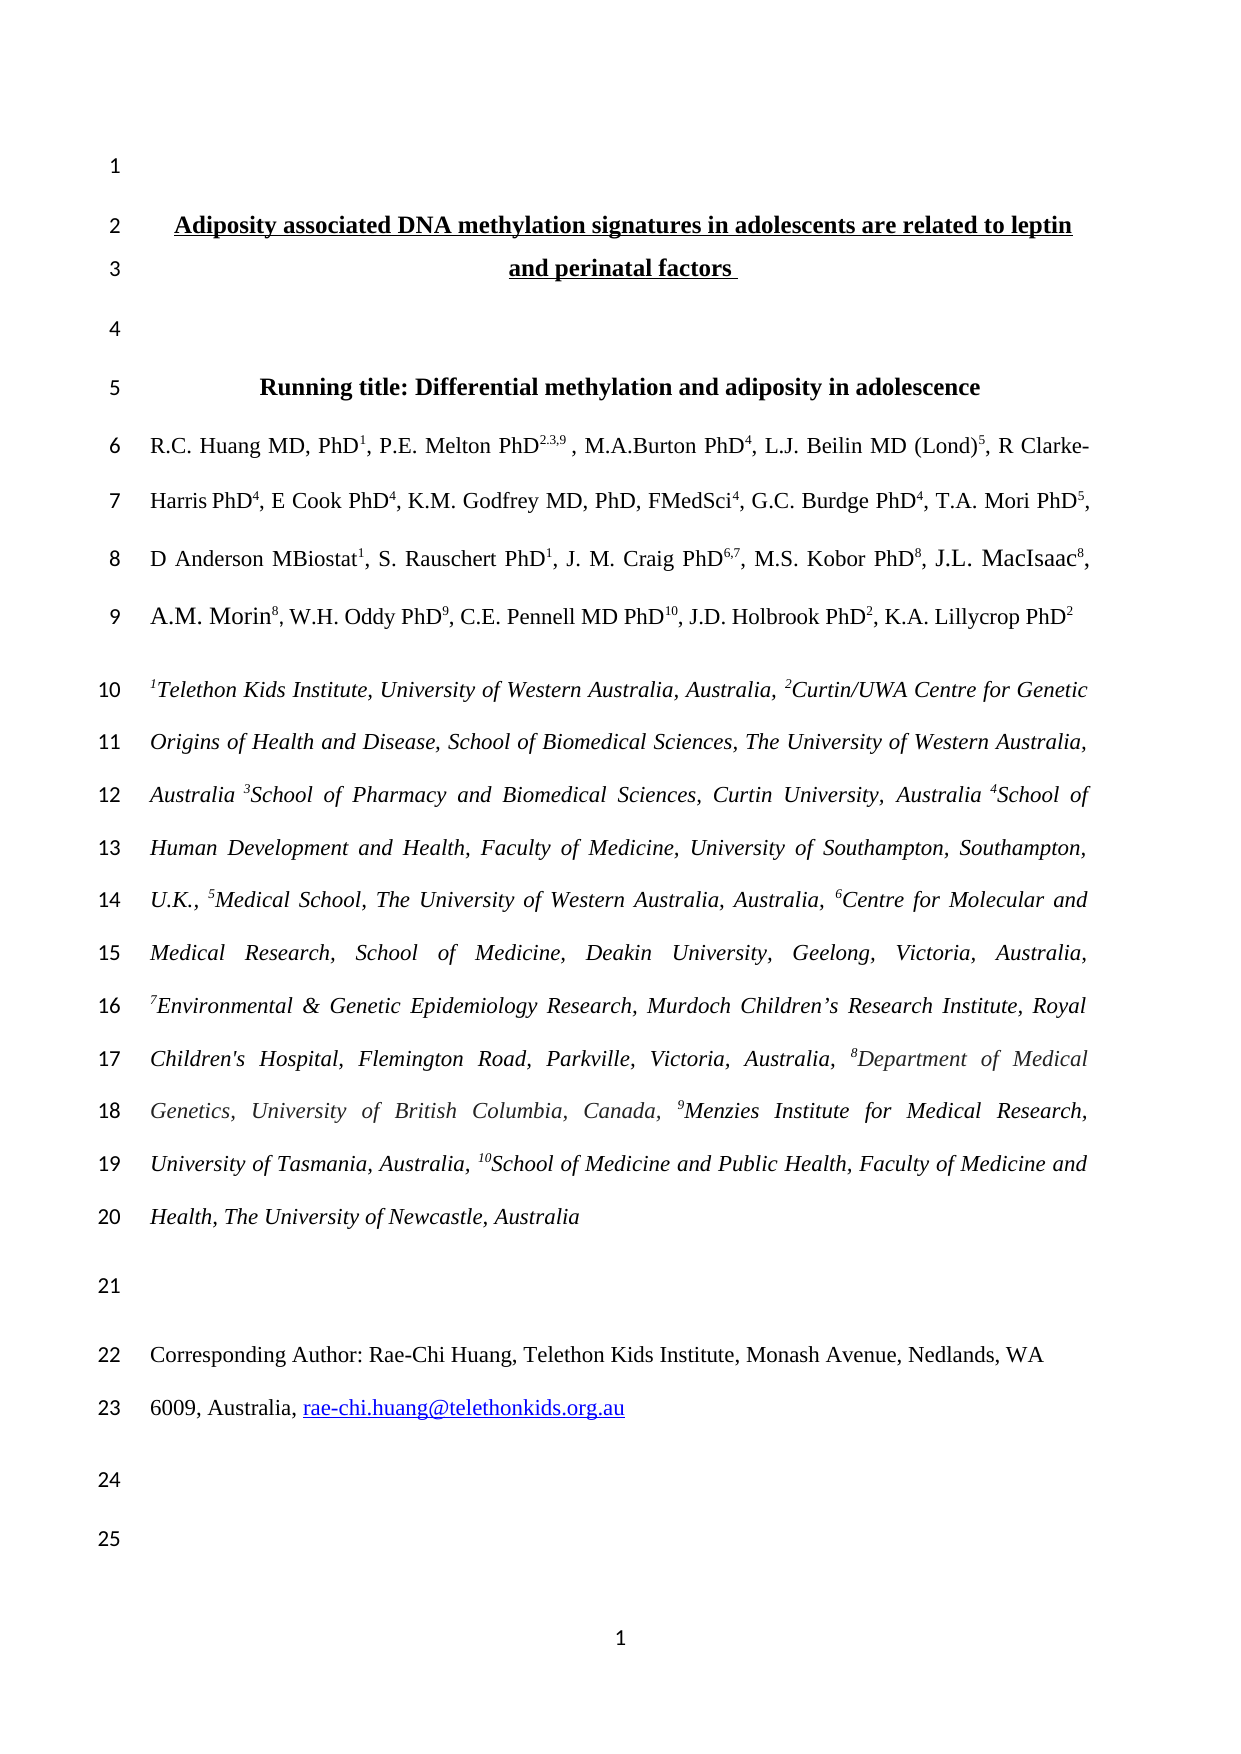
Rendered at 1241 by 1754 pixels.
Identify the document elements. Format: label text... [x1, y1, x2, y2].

text R.C. Huang MD, PhD1, P.E. Melton PhD2.3,9 , M.A.Burton PhD4, L.J. Beilin MD (Lond)5, R Clarke-Harris PhD4, E Cook PhD4, K.M. Godfrey MD, PhD, FMedSci4, G.C. Burdge PhD4, T.A. Mori PhD5, D Anderson MBiostat1, S. Rauschert PhD1, J. M. Craig PhD6,7, M.S. Kobor PhD8, J.L. MacIsaac8, A.M. Morin8, W.H. Oddy PhD9, C.E. Pennell MD PhD10, J.D. Holbrook PhD2, K.A. Lillycrop PhD2 [150, 432, 1090, 630]
text Corresponding Author: Rae-Chi Huang, Telethon Kids Institute, Monash Avenue, Nedlands, WA 6009, Australia, rae-chi.huang@telethonkids.org.au [150, 1342, 1090, 1421]
text Running title: Differential methylation and adiposity in adolescence [150, 372, 1090, 401]
text 1Telethon Kids Institute, University of Western Australia, Australia, 2Curtin/UWA Centre for Genetic Origins of Health and Disease, School of Biomedical Sciences, The University of Western Australia, Australia 3School of Pharmacy and Biomedical Sciences, Curtin University, Australia 4School of Human Development and Health, Faculty of Medicine, University of Southampton, Southampton, U.K., 5Medical School, The University of Western Australia, Australia, 6Centre for Molecular and Medical Research, School of Medicine, Deakin University, Geelong, Victoria, Australia, 7Environmental & Genetic Epidemiology Research, Murdoch Children’s Research Institute, Royal Children's Hospital, Flemington Road, Parkville, Victoria, Australia, 8Department of Medical Genetics, University of British Columbia, Canada, 9Menzies Institute for Medical Research, University of Tasmania, Australia, 10School of Medicine and Public Health, Faculty of Medicine and Health, The University of Newcastle, Australia [150, 676, 1090, 1229]
text Adiposity associated DNA methylation signatures in adolescents are related to leptin and perinatal factors [150, 210, 1090, 282]
